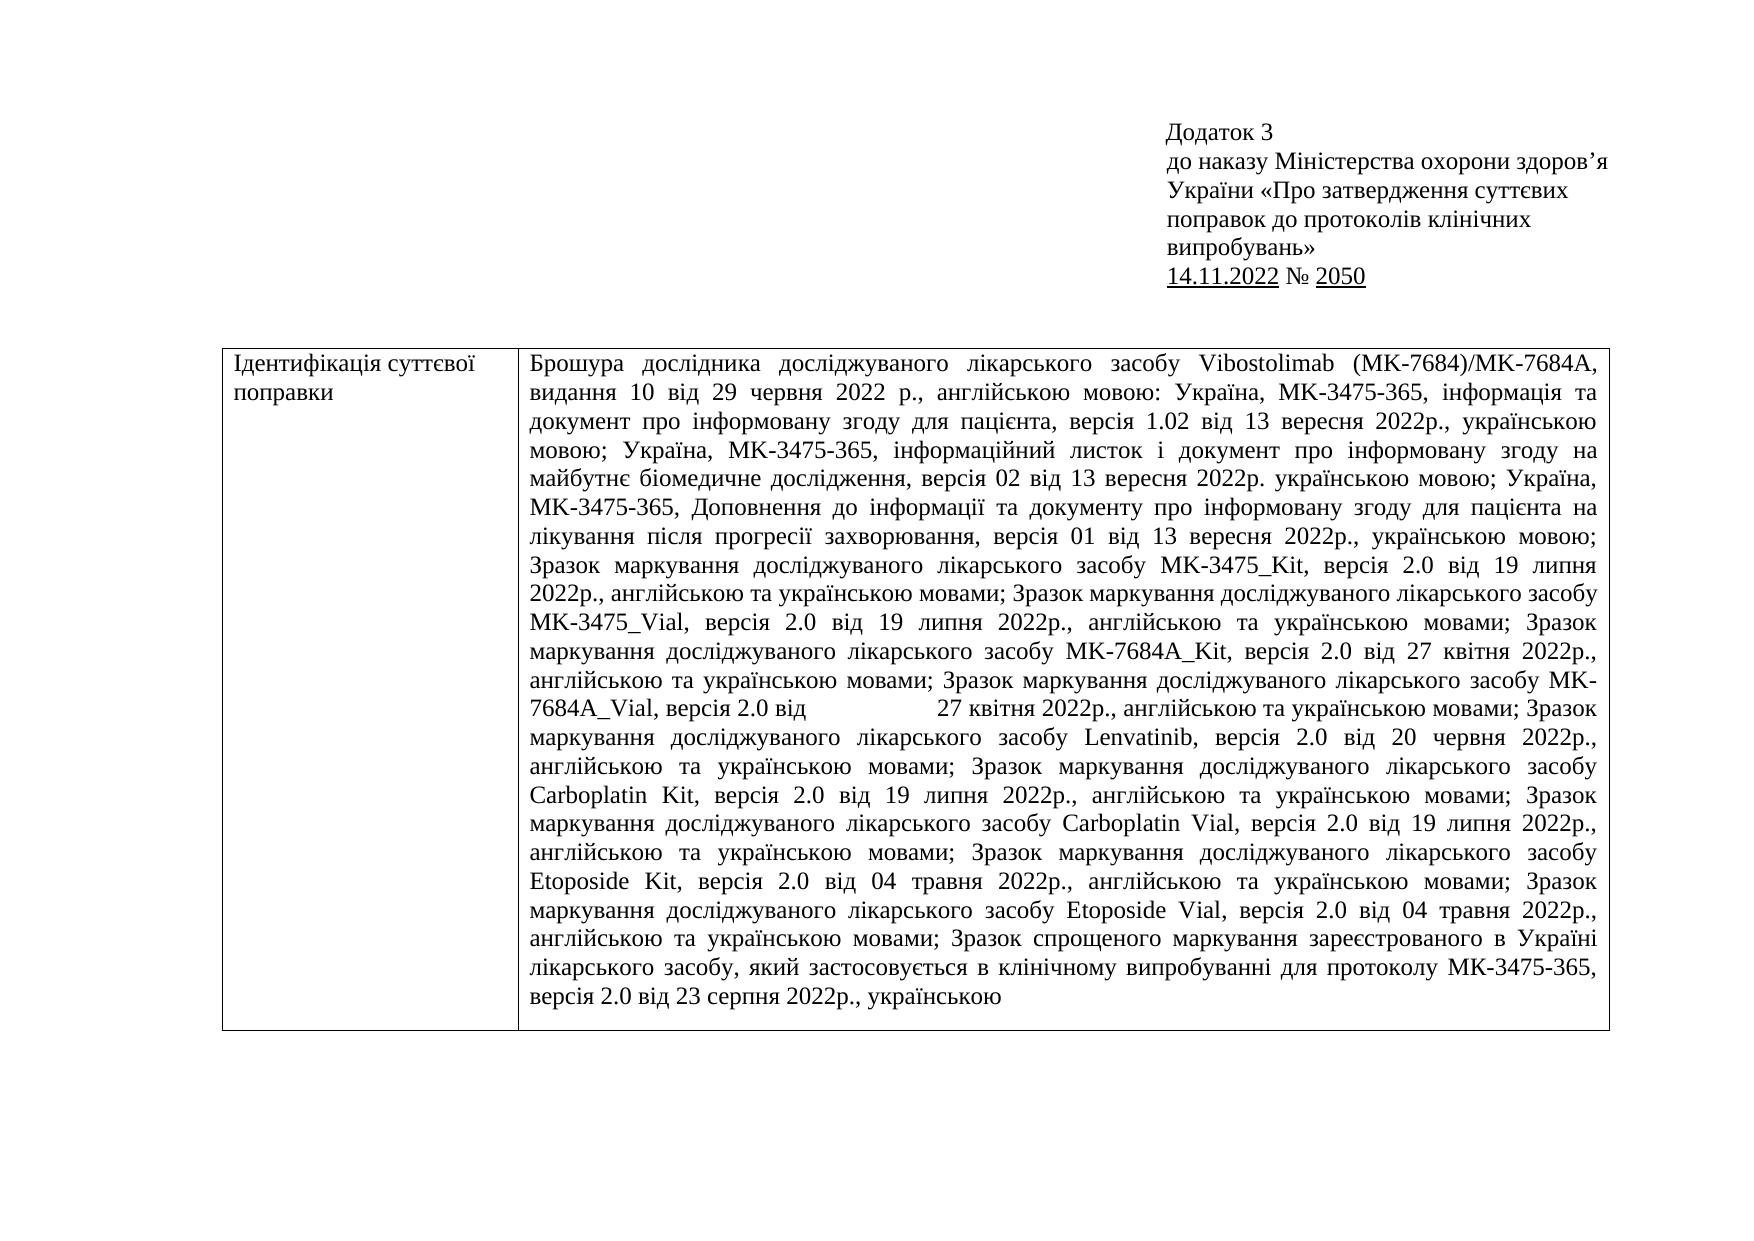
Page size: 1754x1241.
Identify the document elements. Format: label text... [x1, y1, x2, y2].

text Додаток 3 [222, 117, 1624, 146]
table_header Брошура дослідника досліджуваного лікарського засобу Vibostolimab (MK-7684)/MK-7684A, видання 10 від 29 червня 2022 р., англійською мовою: Україна, MK-3475-365, інформація та документ про інформовану згоду для пацієнта, версія 1.02 від 13 вересня 2022р., українською мовою; Україна, MK-3475-365, інформаційний листок і документ про інформовану згоду на майбутнє біомедичне дослідження, версія 02 від 13 вересня 2022р. українською мовою; Україна, MK-3475-365, Доповнення до інформації та документу про інформовану згоду для пацієнта на лікування після прогресії захворювання, версія 01 від 13 вересня 2022р., українською мовою; Зразок маркування досліджуваного лікарського засобу MK-3475_Kit, версія 2.0 від 19 липня 2022р., англійською та українською мовами; Зразок маркування досліджуваного лікарського засобу MK-3475_Vial, версія 2.0 від 19 липня 2022р., англійською та українською мовами; Зразок маркування досліджуваного лікарського засобу MK-7684A_Kit, версія 2.0 від 27 квітня 2022р., англійською та українською мовами; Зразок маркування досліджуваного лікарського засобу MK-7684A_Vial, версія 2.0 від 27 квітня 2022р., англійською та українською мовами; Зразок маркування досліджуваного лікарського засобу Lenvatinib, версія 2.0 від 20 червня 2022р., англійською та українською мовами; Зразок маркування досліджуваного лікарського засобу Carboplatin Kit, версія 2.0 від 19 липня 2022р., англійською та українською мовами; Зразок маркування досліджуваного лікарського засобу Carboplatin Vial, версія 2.0 від 19 липня 2022р., англійською та українською мовами; Зразок маркування досліджуваного лікарського засобу Etoposide Kit, версія 2.0 від 04 травня 2022р., англійською та українською мовами; Зразок маркування досліджуваного лікарського засобу Etoposide Vial, версія 2.0 від 04 травня 2022р., англійською та українською мовами; Зразок спрощеного маркування зареєстрованого в Україні лікарського засобу, який застосовується в клінічному випробуванні для протоколу МК-3475-365, версія 2.0 від 23 серпня 2022р., українською [519, 349, 1609, 1030]
text до наказу Міністерства охорони здоров’я України «Про затвердження суттєвих поправок до протоколів клінічних випробувань» [1167, 146, 1624, 261]
text 14.11.2022 № 2050 [1167, 261, 1624, 290]
table_header Ідентифікація суттєвої поправки [223, 349, 518, 1030]
